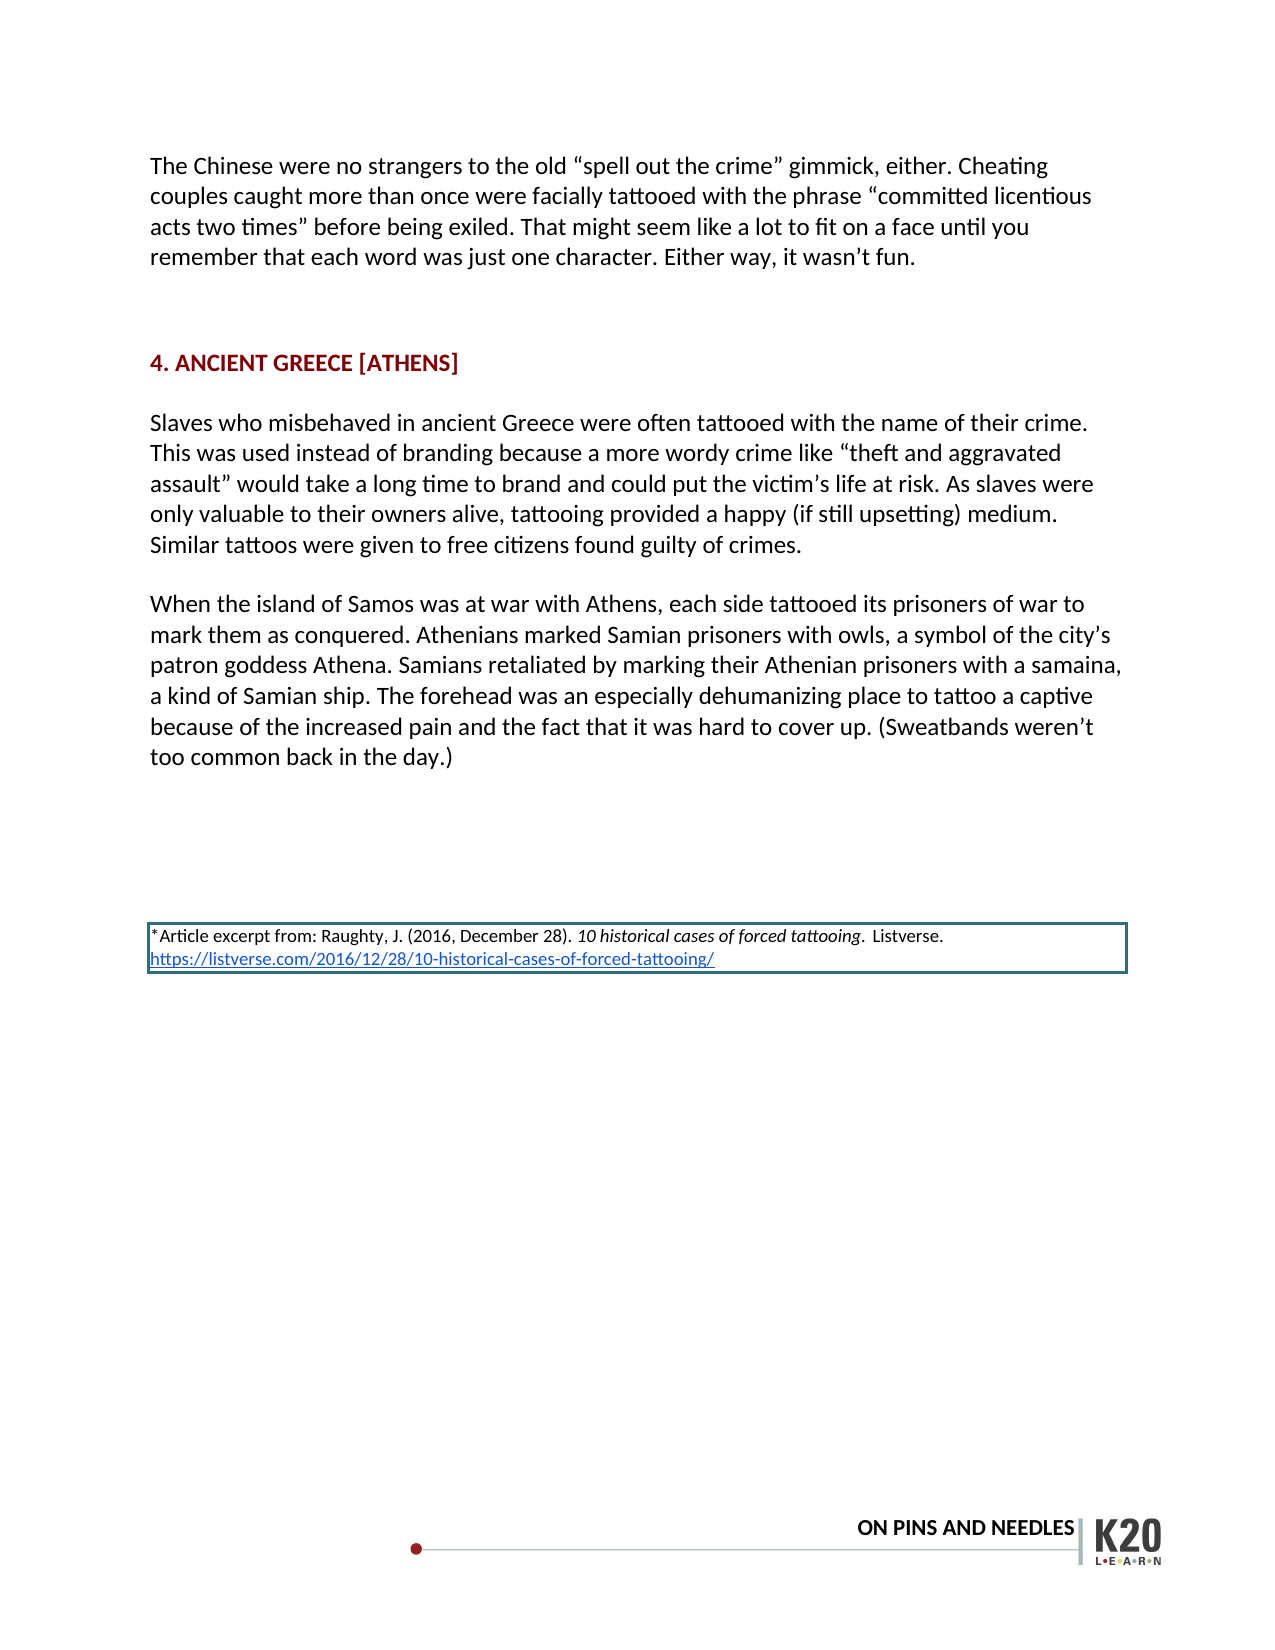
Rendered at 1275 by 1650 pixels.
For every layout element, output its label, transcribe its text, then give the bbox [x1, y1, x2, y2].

text Slaves who misbehaved in ancient Greece were often tattooed with the name of their crime. This was used instead of branding because a more wordy crime like “theft and aggravated assault” would take a long time to brand and could put the victim’s life at risk. As slaves were only valuable to their owners alive, tattooing provided a happy (if still upsetting) medium. Similar tattoos were given to free citizens found guilty of crimes. [150, 407, 1125, 559]
subtitle 4. ANCIENT GREECE [ATHENS] [150, 347, 1125, 378]
text When the island of Samos was at war with Athens, each side tattooed its prisoners of war to mark them as conquered. Athenians marked Samian prisoners with owls, a symbol of the city’s patron goddess Athena. Samians retaliated by marking their Athenian prisoners with a samaina, a kind of Samian ship. The forehead was an especially dehumanizing place to tattoo a captive because of the increased pain and the fact that it was hard to cover up. (Sweatbands weren’t too common back in the day.) [150, 588, 1125, 772]
text *Article excerpt from: Raughty, J. (2016, December 28). 10 historical cases of forced tattooing. Listverse. https://listverse.com/2016/12/28/10-historical-cases-of-forced-tattooing/ [150, 925, 1125, 971]
text The Chinese were no strangers to the old “spell out the crime” gimmick, either. Cheating couples caught more than once were facially tattooed with the phrase “committed licentious acts two times” before being exiled. That might seem like a lot to fit on a face until you remember that each word was just one character. Either way, it wasn’t fun. [150, 150, 1125, 272]
picture [410, 1515, 1161, 1568]
